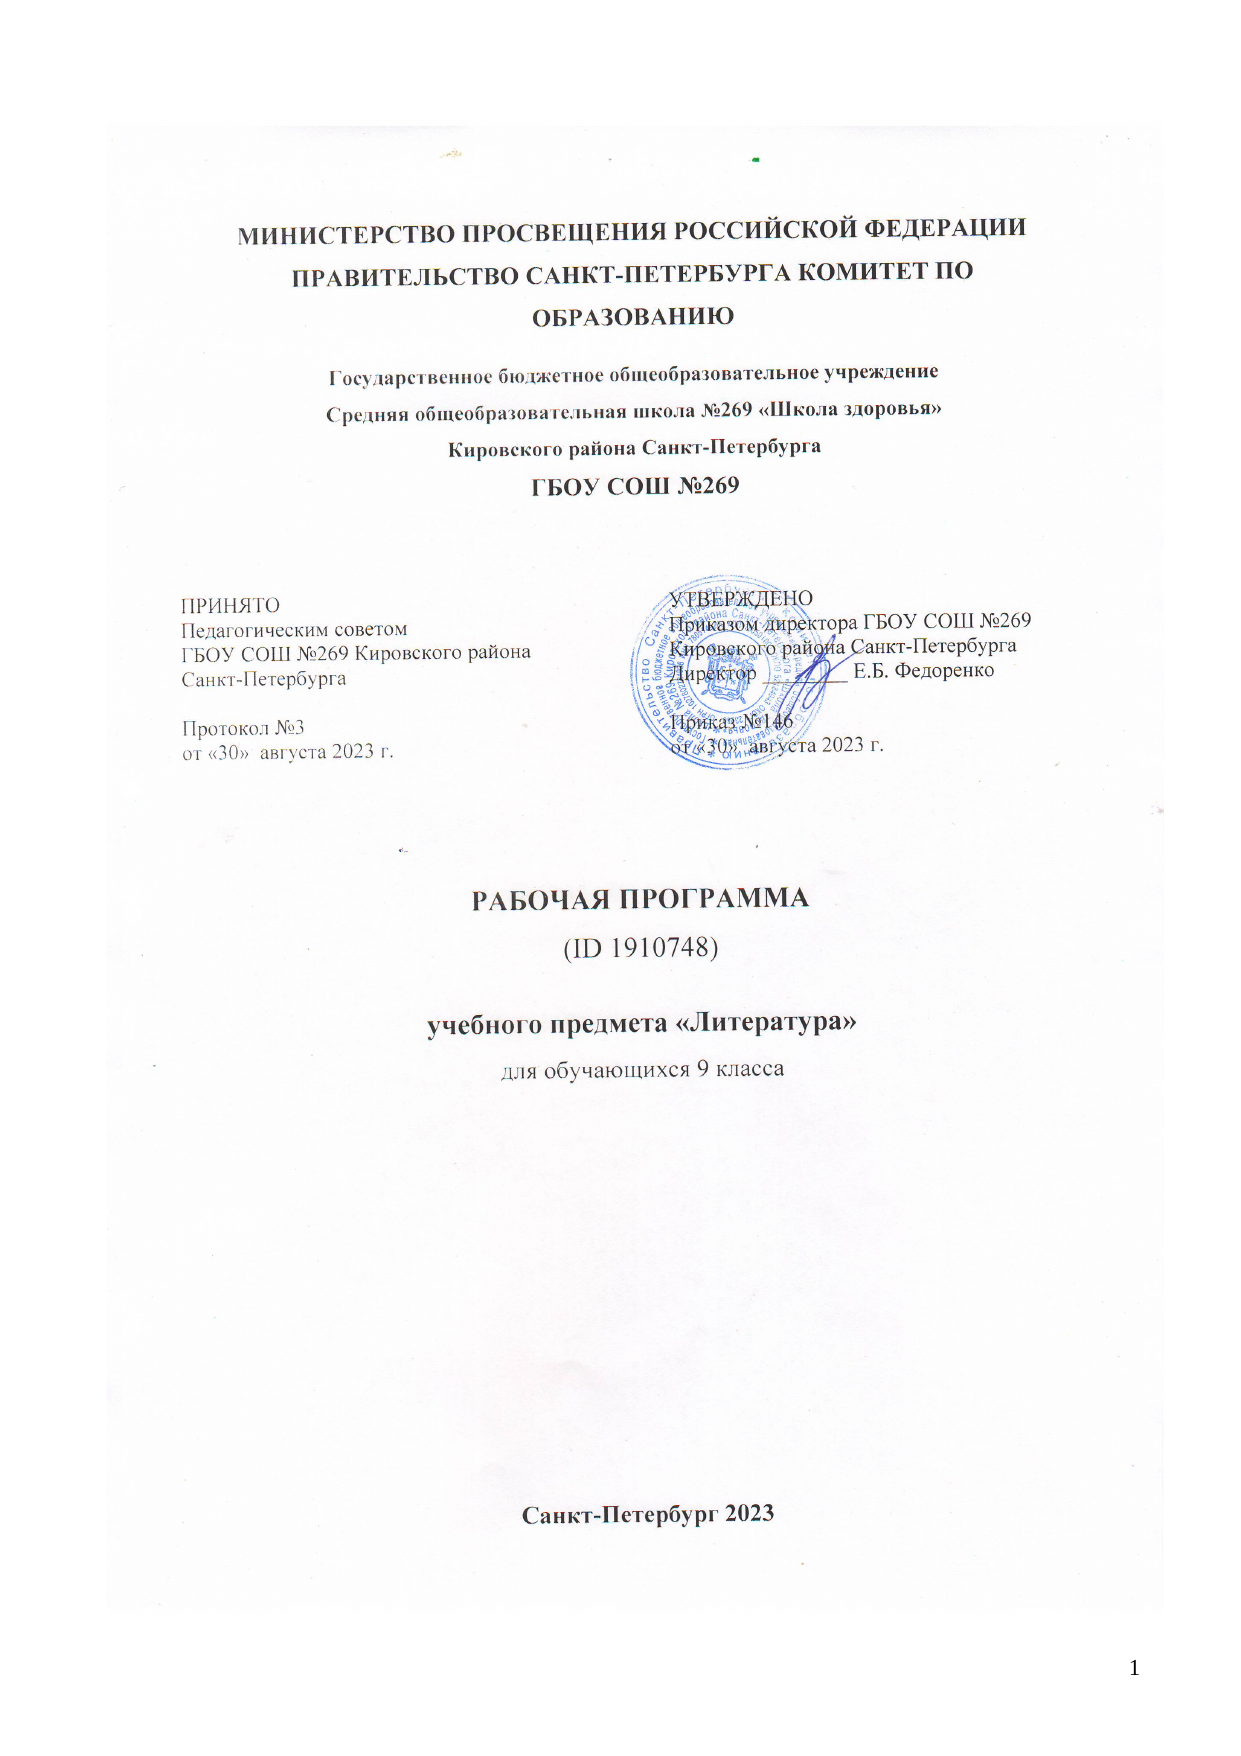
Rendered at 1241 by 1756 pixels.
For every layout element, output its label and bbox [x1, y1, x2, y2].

picture [106, 118, 1164, 1615]
